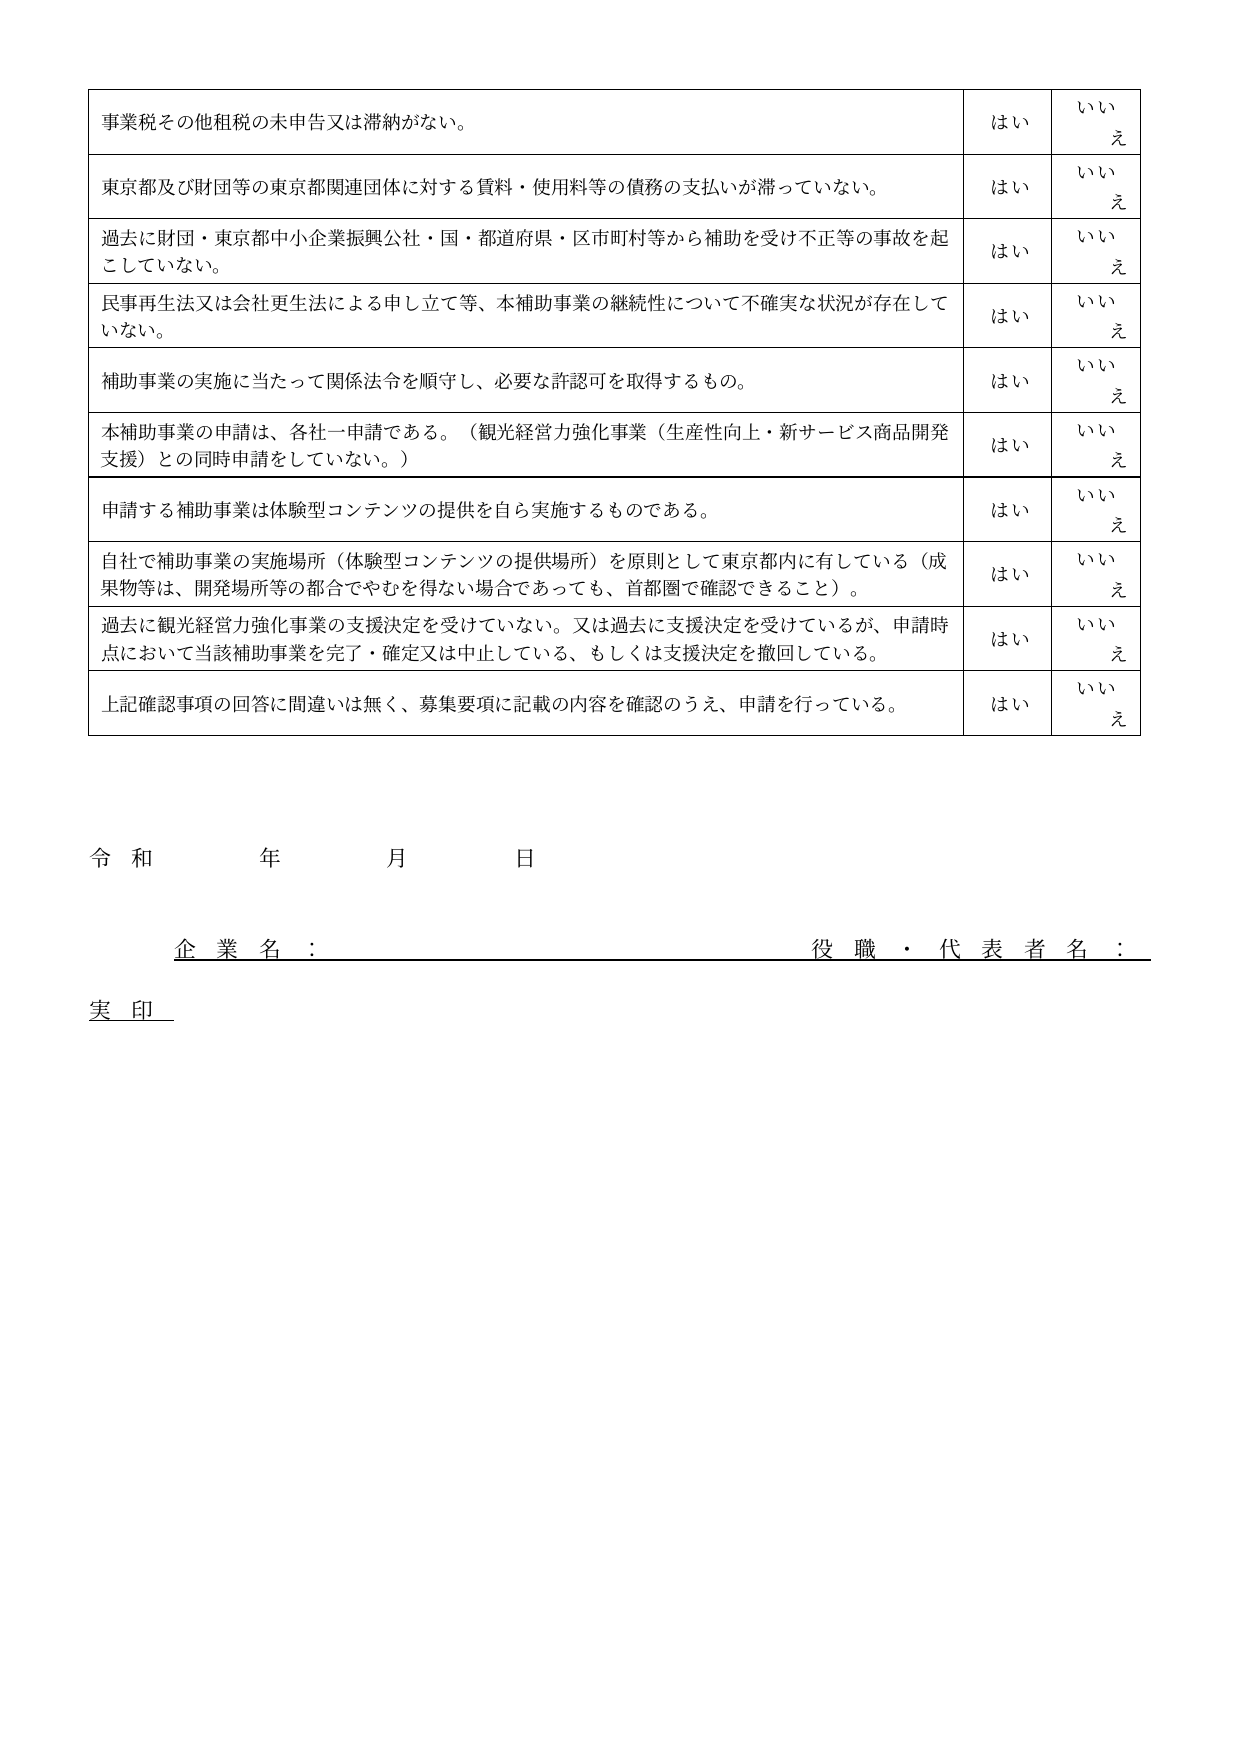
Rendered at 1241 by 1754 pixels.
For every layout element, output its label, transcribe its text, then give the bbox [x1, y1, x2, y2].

table_cell はい [964, 90, 1051, 153]
table_cell はい [964, 671, 1051, 735]
table_cell いいえ [1052, 413, 1140, 476]
table_cell はい [964, 284, 1051, 347]
table_cell いいえ [1052, 671, 1140, 735]
table_cell 補助事業の実施に当たって関係法令を順守し、必要な許認可を取得するもの。 [89, 348, 963, 412]
table_cell はい [964, 155, 1051, 218]
table_cell いいえ [1052, 607, 1140, 670]
table_cell 申請する補助事業は体験型コンテンツの提供を自ら実施するものである。 [89, 478, 963, 541]
table_cell いいえ [1052, 542, 1140, 606]
table_cell いいえ [1052, 90, 1140, 153]
table_cell いいえ [1052, 478, 1140, 541]
text 企業名： 役職・代表者名： 実印 [89, 918, 1151, 1039]
table_cell はい [964, 478, 1051, 541]
table_cell はい [964, 542, 1051, 606]
table_cell いいえ [1052, 219, 1140, 283]
table_cell 東京都及び財団等の東京都関連団体に対する賃料・使用料等の債務の支払いが滞っていない。 [89, 155, 963, 218]
table_cell はい [964, 607, 1051, 670]
table_cell いいえ [1052, 348, 1140, 412]
table_cell 本補助事業の申請は、各社一申請である。（観光経営力強化事業（生産性向上・新サービス商品開発支援）との同時申請をしていない。） [89, 413, 963, 476]
table_cell 事業税その他租税の未申告又は滞納がない。 [89, 90, 963, 153]
table_cell はい [964, 348, 1051, 412]
table_cell 自社で補助事業の実施場所（体験型コンテンツの提供場所）を原則として東京都内に有している（成果物等は、開発場所等の都合でやむを得ない場合であっても、首都圏で確認できること）。 [89, 542, 963, 606]
table_cell 過去に観光経営力強化事業の支援決定を受けていない。又は過去に支援決定を受けているが、申請時点において当該補助事業を完了・確定又は中止している、もしくは支援決定を撤回している。 [89, 607, 963, 670]
table_cell はい [964, 413, 1051, 476]
text 令和 年 月 日 [89, 827, 1151, 887]
table_cell 過去に財団・東京都中小企業振興公社・国・都道府県・区市町村等から補助を受け不正等の事故を起こしていない。 [89, 219, 963, 283]
table_cell はい [964, 219, 1051, 283]
table_cell いいえ [1052, 284, 1140, 347]
table_cell 民事再生法又は会社更生法による申し立て等、本補助事業の継続性について不確実な状況が存在していない。 [89, 284, 963, 347]
table_cell 上記確認事項の回答に間違いは無く、募集要項に記載の内容を確認のうえ、申請を行っている。 [89, 671, 963, 735]
table_cell いいえ [1052, 155, 1140, 218]
